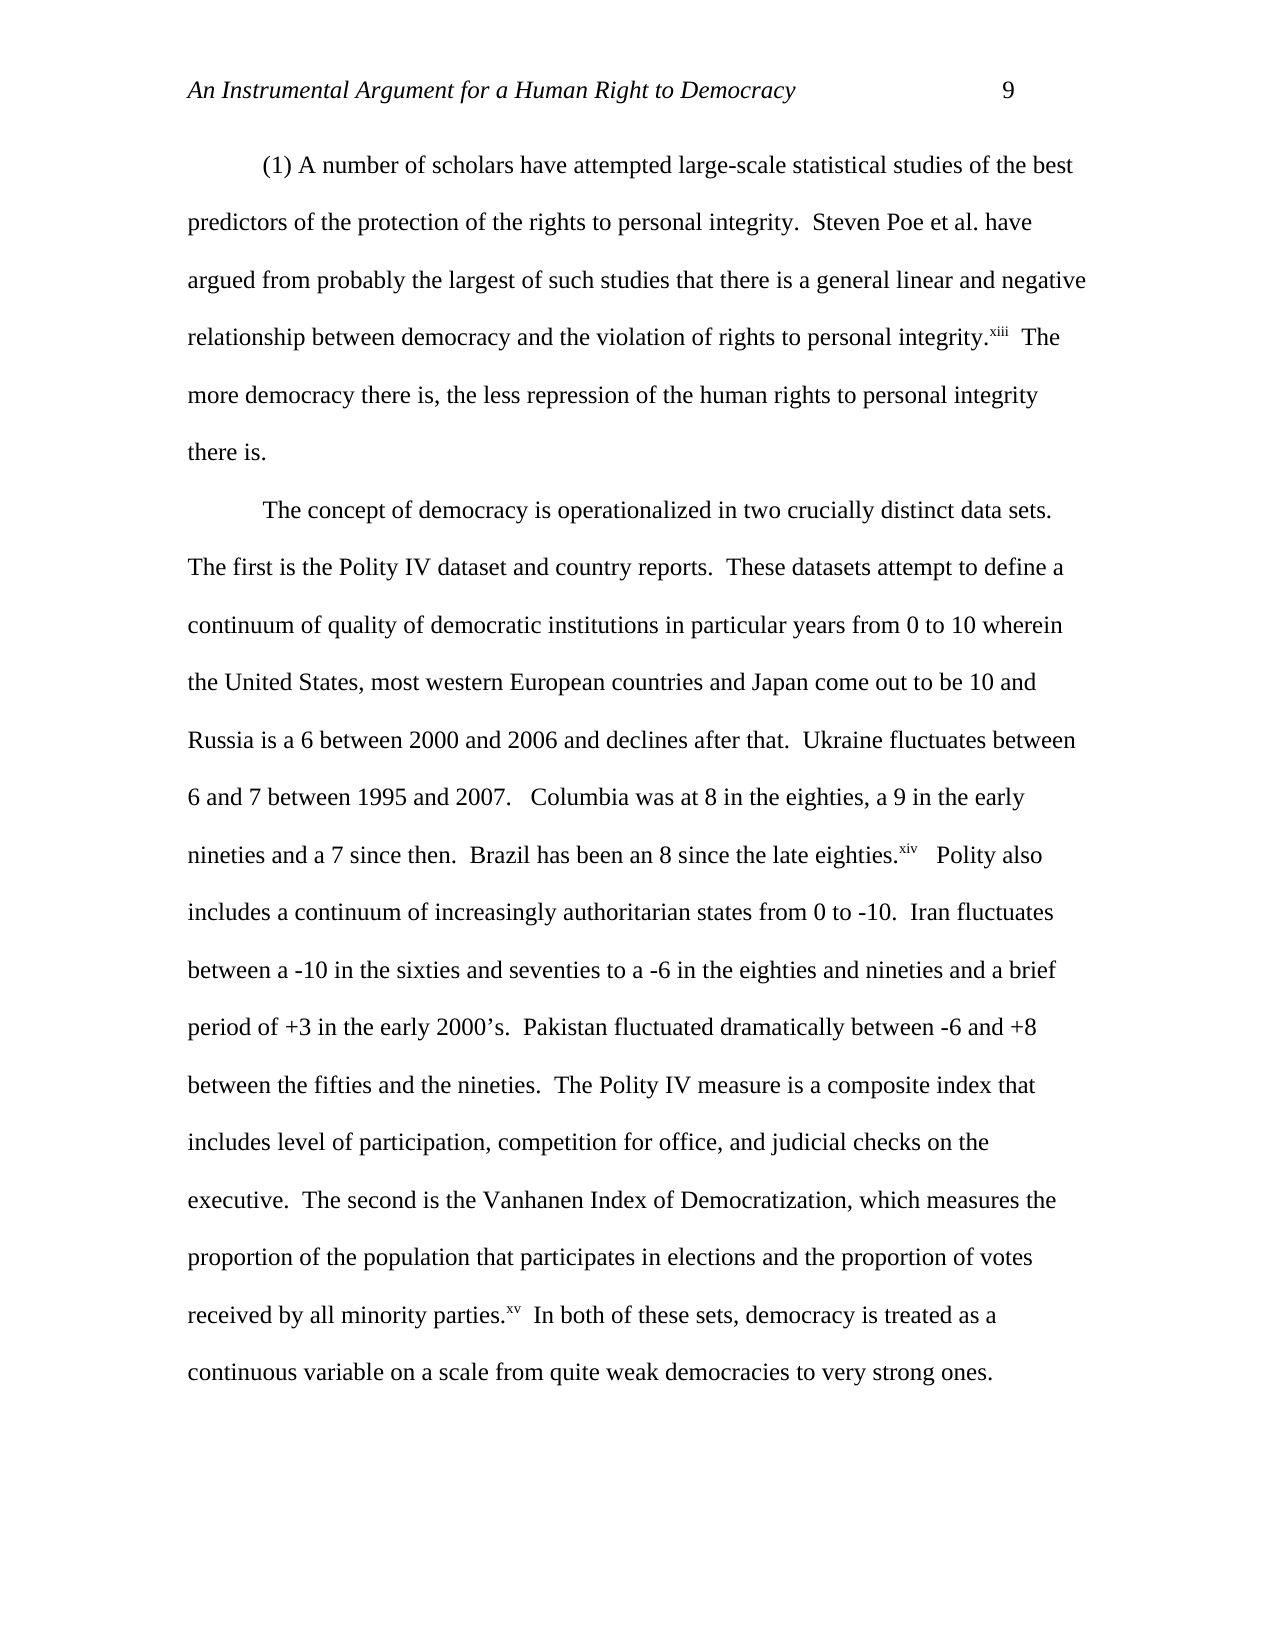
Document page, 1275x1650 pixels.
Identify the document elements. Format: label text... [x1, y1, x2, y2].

text (1) A number of scholars have attempted large-scale statistical studies of the best predictors of the protection of the rights to personal integrity. Steven Poe et al. have argued from probably the largest of such studies that there is a general linear and negative relationship between democracy and the violation of rights to personal integrity. The more democracy there is, the less repression of the human rights to personal integrity there is. [187, 150, 1087, 466]
text The concept of democracy is operationalized in two crucially distinct data sets. The first is the Polity IV dataset and country reports. These datasets attempt to define a continuum of quality of democratic institutions in particular years from 0 to 10 wherein the United States, most western European countries and Japan come out to be 10 and Russia is a 6 between 2000 and 2006 and declines after that. Ukraine fluctuates between 6 and 7 between 1995 and 2007. Columbia was at 8 in the eighties, a 9 in the early nineties and a 7 since then. Brazil has been an 8 since the late eighties. Polity also includes a continuum of increasingly authoritarian states from 0 to -10. Iran fluctuates between a -10 in the sixties and seventies to a -6 in the eighties and nineties and a brief period of +3 in the early 2000’s. Pakistan fluctuated dramatically between -6 and +8 between the fifties and the nineties. The Polity IV measure is a composite index that includes level of participation, competition for office, and judicial checks on the executive. The second is the Vanhanen Index of Democratization, which measures the proportion of the population that participates in elections and the proportion of votes received by all minority parties. In both of these sets, democracy is treated as a continuous variable on a scale from quite weak democracies to very strong ones. [187, 495, 1087, 1386]
